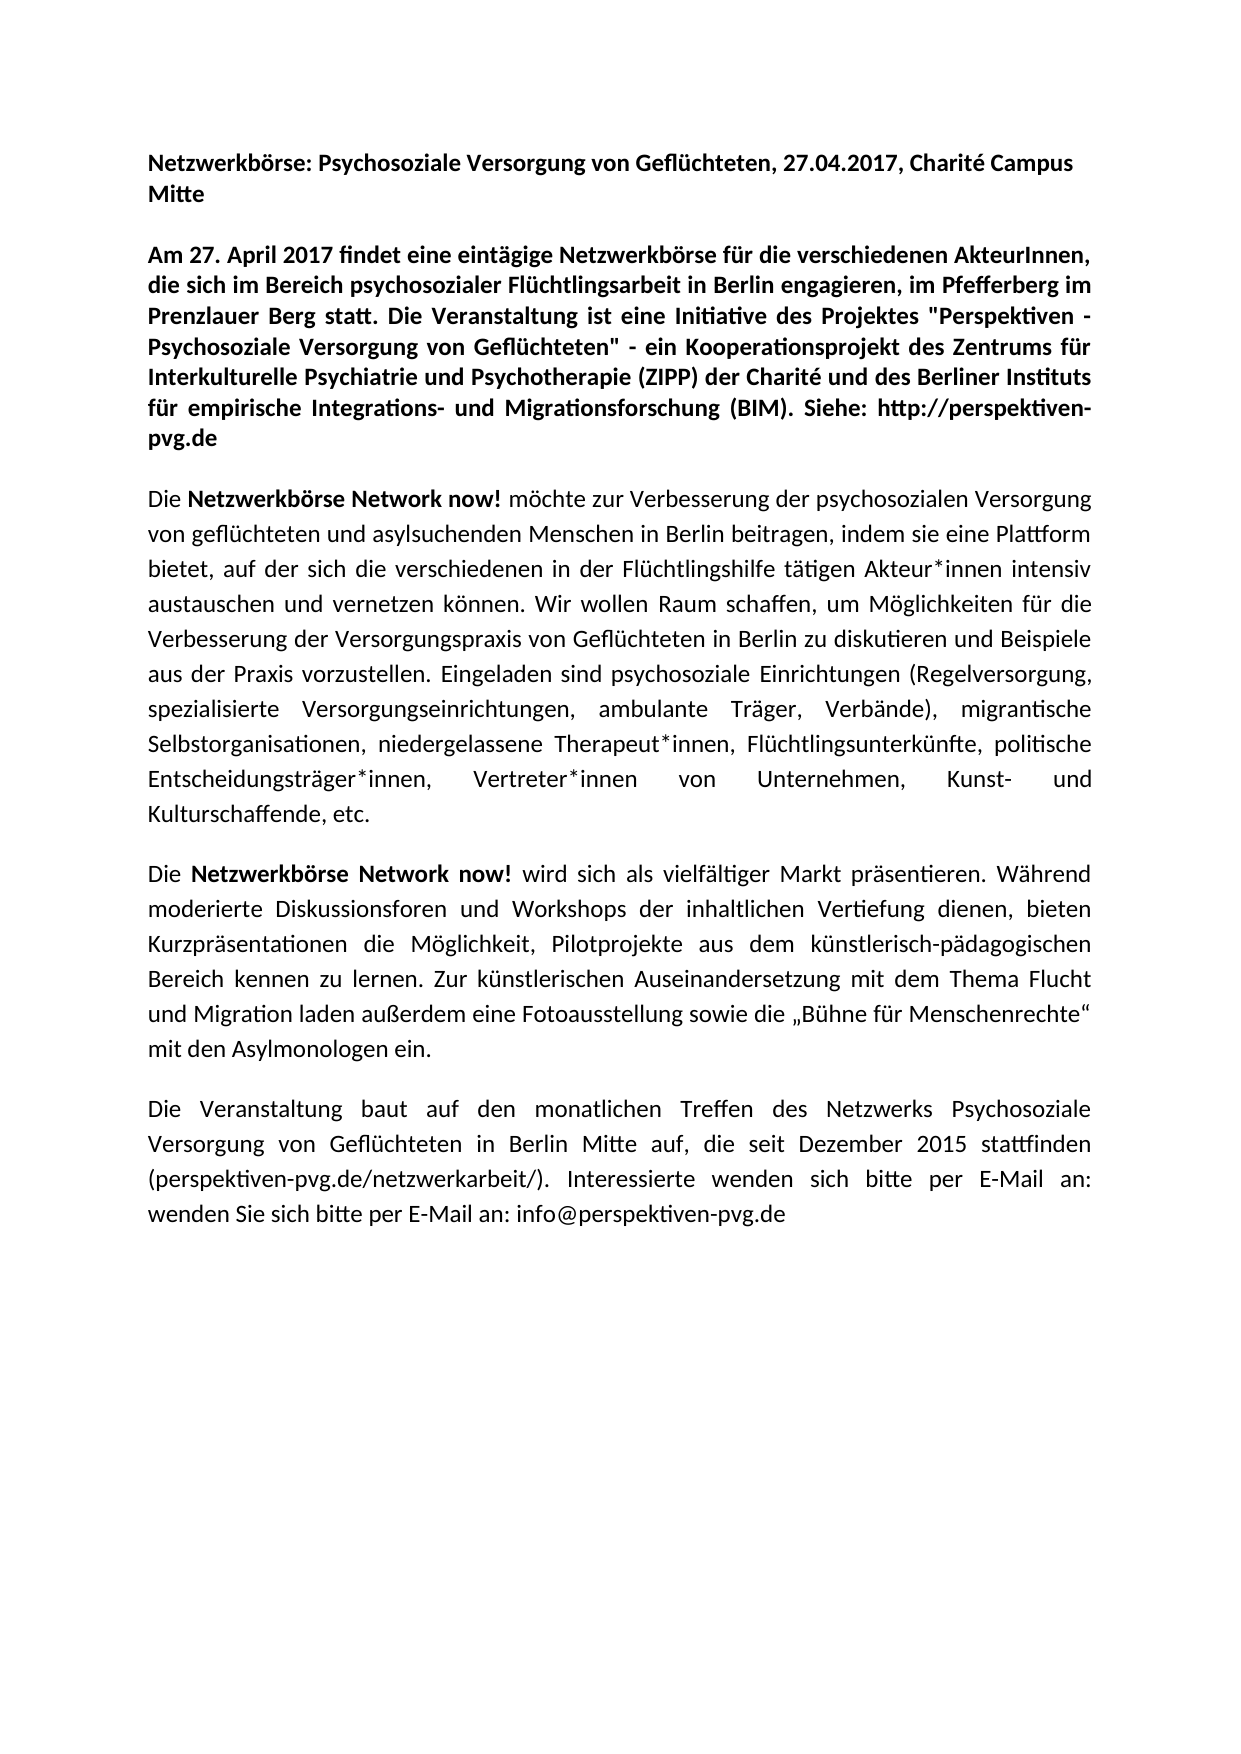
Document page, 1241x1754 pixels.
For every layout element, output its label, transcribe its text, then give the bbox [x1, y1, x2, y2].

text Netzwerkbörse: Psychosoziale Versorgung von Geflüchteten, 27.04.2017, Charité Campus Mitte [148, 148, 1093, 209]
text Die Veranstaltung baut auf den monatlichen Treffen des Netzwerks Psychosoziale Versorgung von Geflüchteten in Berlin Mitte auf, die seit Dezember 2015 stattfinden (perspektiven-pvg.de/netzwerkarbeit/). Interessierte wenden sich bitte per E-Mail an: wenden Sie sich bitte per E-Mail an: info@perspektiven-pvg.de [148, 1093, 1093, 1229]
text Die Netzwerkbörse Network now! wird sich als vielfältiger Markt präsentieren. Während moderierte Diskussionsforen und Workshops der inhaltlichen Vertiefung dienen, bieten Kurzpräsentationen die Möglichkeit, Pilotprojekte aus dem künstlerisch-pädagogischen Bereich kennen zu lernen. Zur künstlerischen Auseinandersetzung mit dem Thema Flucht und Migration laden außerdem eine Fotoausstellung sowie die „Bühne für Menschenrechte“ mit den Asylmonologen ein. [148, 858, 1093, 1064]
text Die Netzwerkbörse Network now! möchte zur Verbesserung der psychosozialen Versorgung von geflüchteten und asylsuchenden Menschen in Berlin beitragen, indem sie eine Plattform bietet, auf der sich die verschiedenen in der Flüchtlingshilfe tätigen Akteur*innen intensiv austauschen und vernetzen können. Wir wollen Raum schaffen, um Möglichkeiten für die Verbesserung der Versorgungspraxis von Geflüchteten in Berlin zu diskutieren und Beispiele aus der Praxis vorzustellen. Eingeladen sind psychosoziale Einrichtungen (Regelversorgung, spezialisierte Versorgungseinrichtungen, ambulante Träger, Verbände), migrantische Selbstorganisationen, niedergelassene Therapeut*innen, Flüchtlingsunterkünfte, politische Entscheidungsträger*innen, Vertreter*innen von Unternehmen, Kunst- und Kulturschaffende, etc. [148, 483, 1093, 829]
text Am 27. April 2017 findet eine eintägige Netzwerkbörse für die verschiedenen AkteurInnen, die sich im Bereich psychosozialer Flüchtlingsarbeit in Berlin engagieren, im Pfefferberg im Prenzlauer Berg statt. Die Veranstaltung ist eine Initiative des Projektes "Perspektiven - Psychosoziale Versorgung von Geflüchteten" - ein Kooperationsprojekt des Zentrums für Interkulturelle Psychiatrie und Psychotherapie (ZIPP) der Charité und des Berliner Instituts für empirische Integrations- und Migrationsforschung (BIM). Siehe: http://perspektiven-pvg.de [148, 239, 1093, 453]
